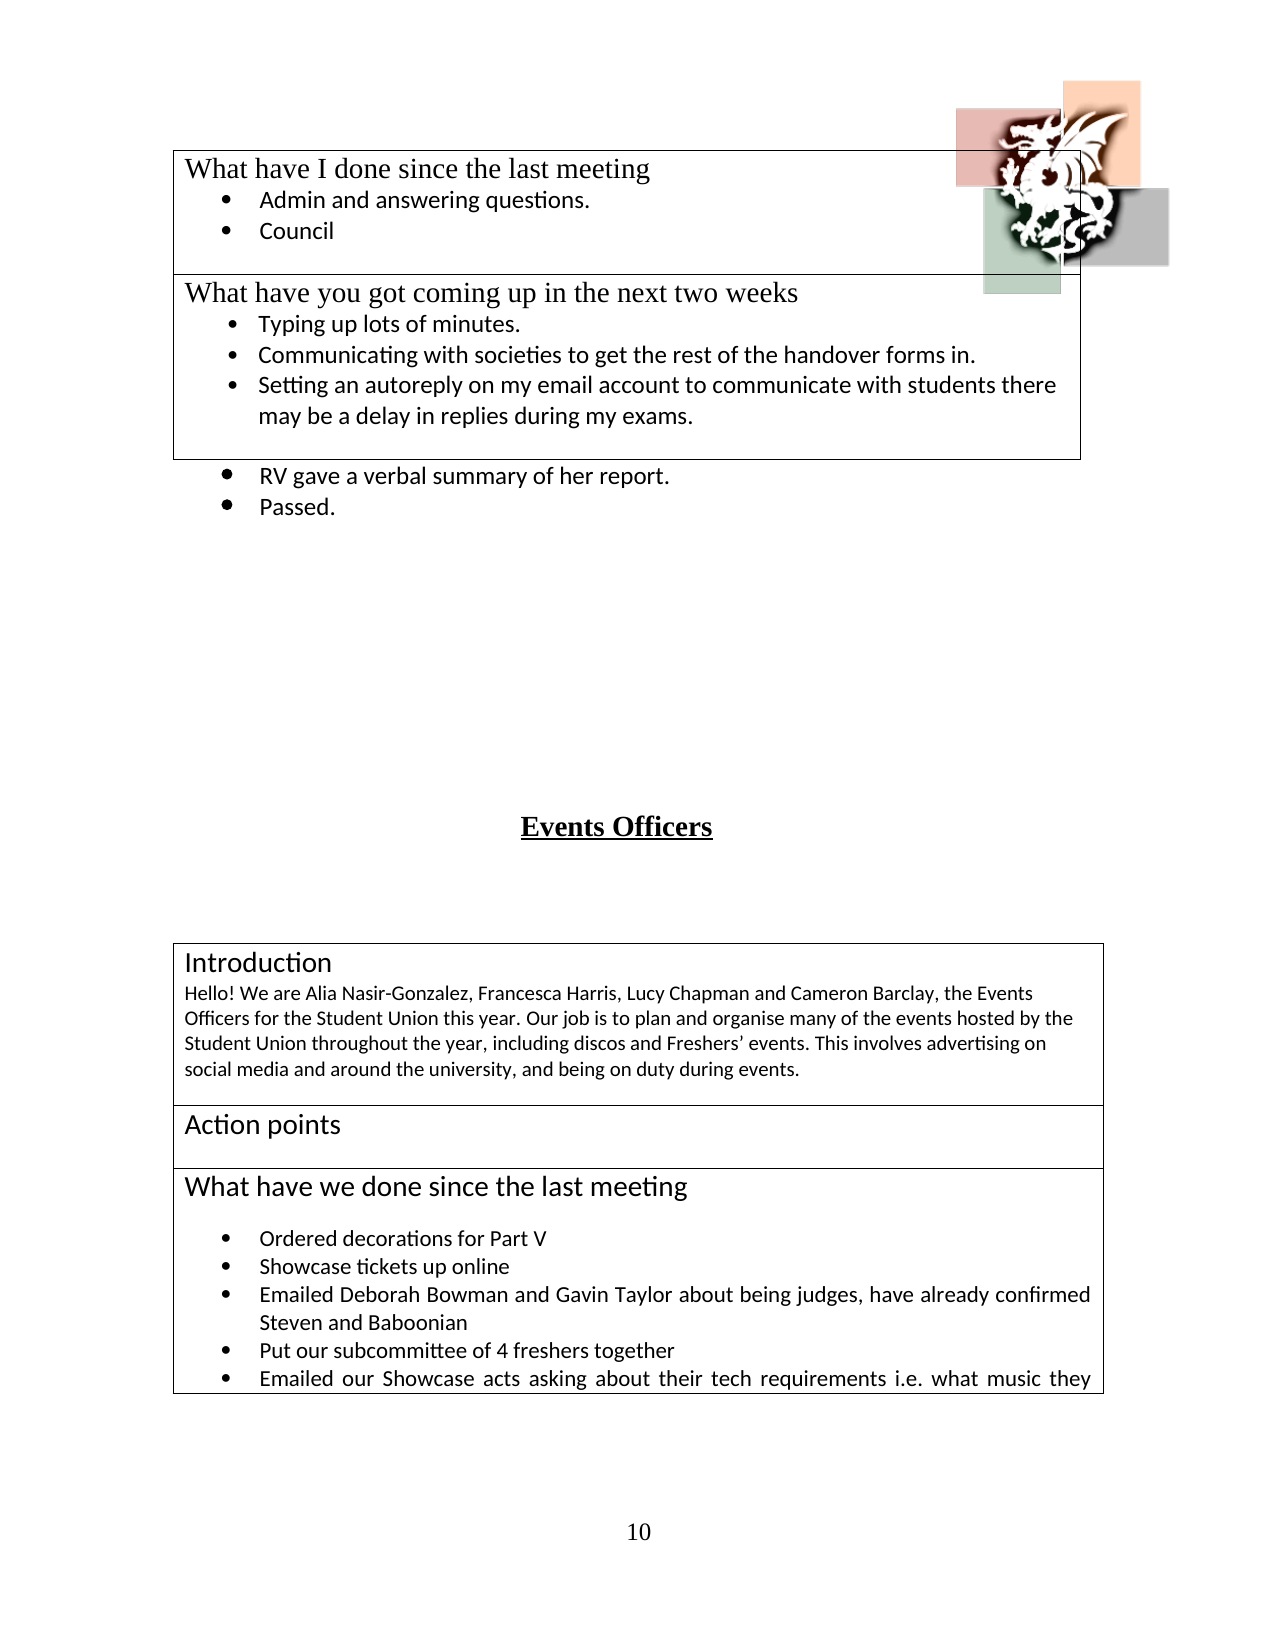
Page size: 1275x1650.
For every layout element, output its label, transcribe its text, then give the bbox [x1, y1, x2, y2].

table_header Introduction Hello! We are Alia Nasir-Gonzalez, Francesca Harris, Lucy Chapman and Cameron Barclay, the Events Officers for the Student Union this year. Our job is to plan and organise many of the events hosted by the Student Union throughout the year, including discos and Freshers’ events. This involves advertising on social media and around the university, and being on duty during events. [174, 944, 1103, 1105]
table_cell What have you got coming up in the next two weeks Typing up lots of minutes. Communicating with societies to get the rest of the handover forms in. Setting an autoreply on my email account to communicate with students there may be a delay in replies during my exams. [174, 275, 1080, 459]
table_cell Action points [174, 1106, 1103, 1167]
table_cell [174, 1169, 1103, 1393]
table_cell What have I done since the last meeting Admin and answering questions. Council [174, 151, 1080, 274]
list Events Officers [140, 809, 1093, 842]
picture [951, 77, 1179, 298]
list Passed. [222, 491, 1093, 521]
list RV gave a verbal summary of her report. [222, 460, 1093, 491]
